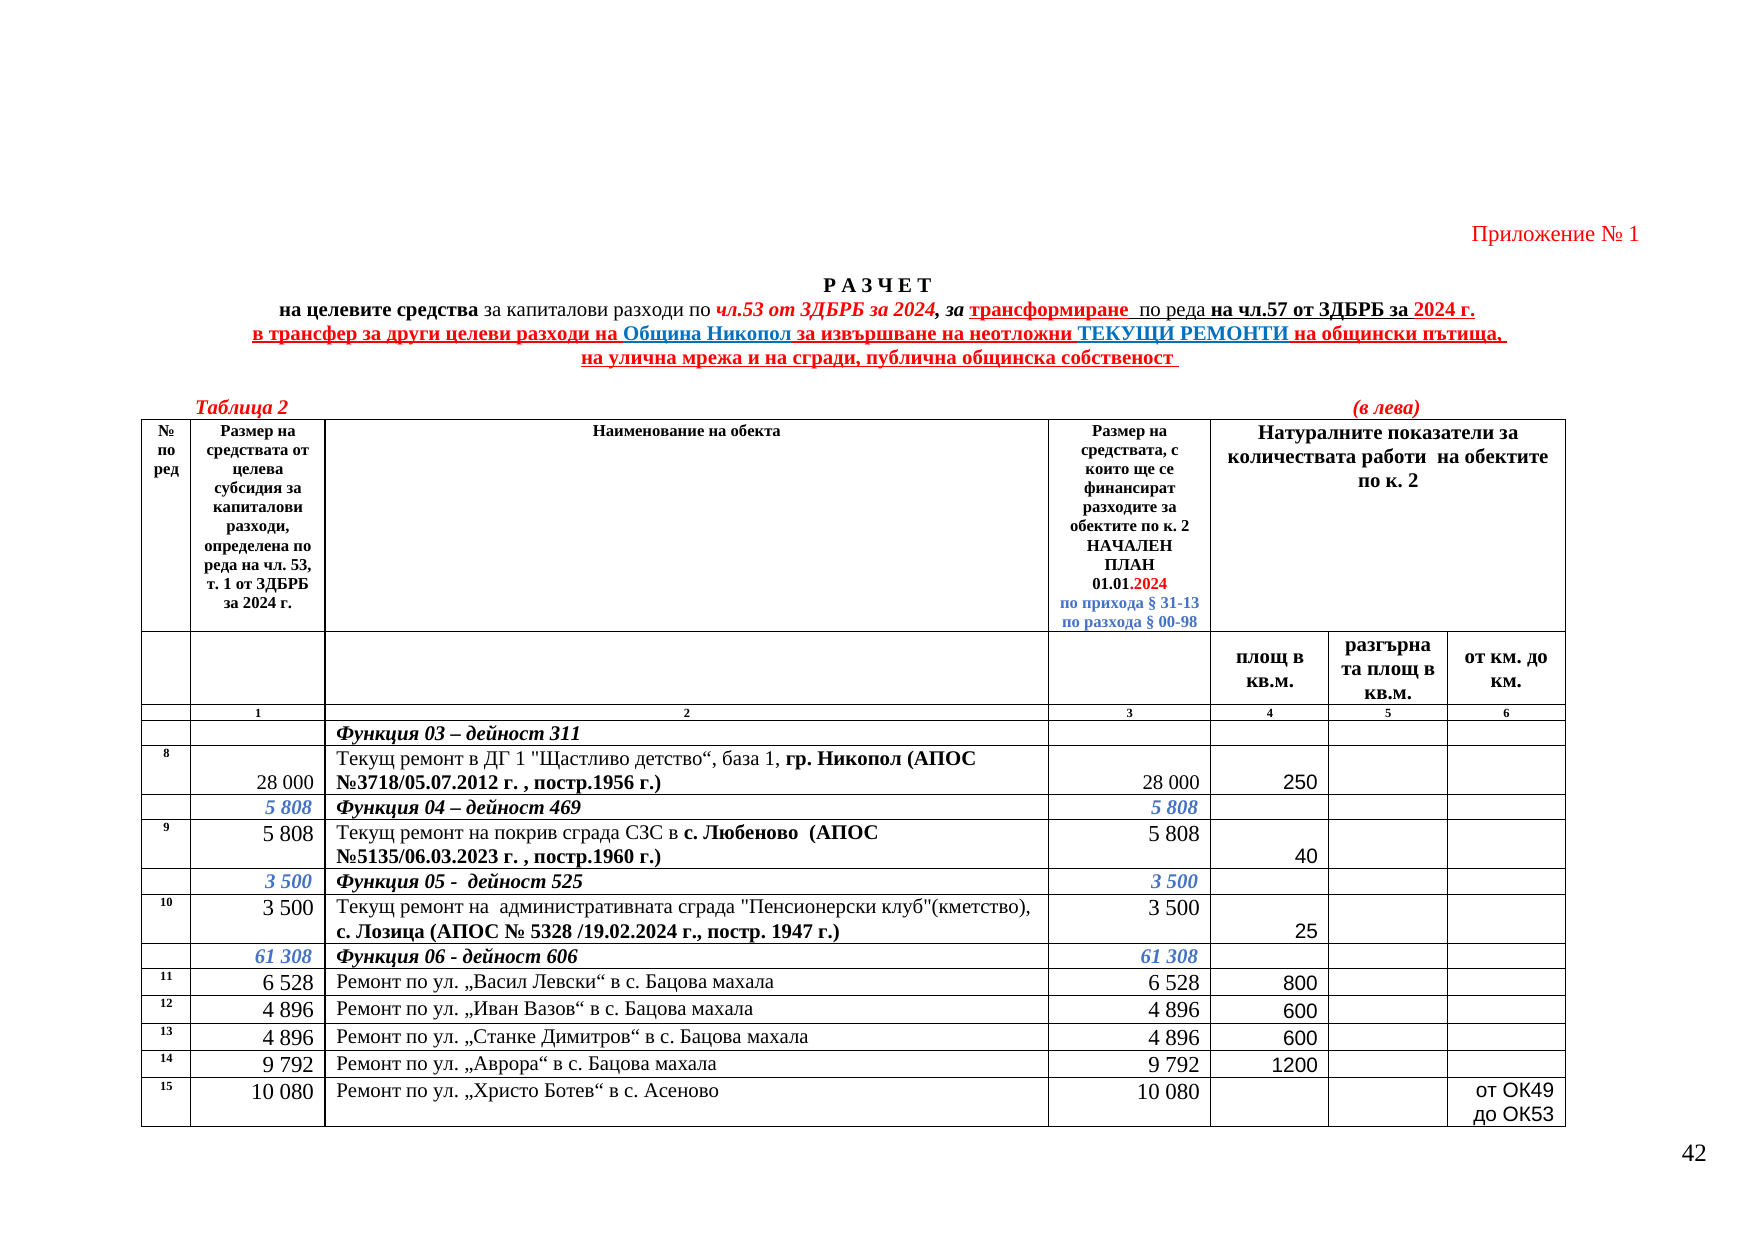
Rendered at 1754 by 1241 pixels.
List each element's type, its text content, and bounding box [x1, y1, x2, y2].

table_cell 10 080 [191, 1078, 324, 1126]
table_cell [1448, 895, 1565, 943]
table_cell [142, 795, 190, 819]
table_cell [1211, 1078, 1328, 1126]
table_cell 5 [1329, 705, 1447, 720]
table_cell [1211, 721, 1328, 745]
table_cell 2 [326, 705, 1048, 720]
table_cell [1448, 746, 1565, 794]
table_cell [1329, 795, 1447, 819]
table_cell [1329, 820, 1447, 868]
table_cell [191, 721, 324, 745]
table_cell [1329, 1051, 1447, 1077]
table_cell 13 [142, 1024, 190, 1050]
table_cell 10 [142, 895, 190, 943]
table_header Натуралните показатели за количествата работи на обектите по к. 2 [1211, 420, 1565, 631]
table_cell [1329, 944, 1447, 968]
table_cell 9 [142, 820, 190, 868]
table_cell 6 528 [191, 969, 324, 995]
table_cell 4 896 [191, 996, 324, 1022]
table_cell 9 792 [1049, 1051, 1210, 1077]
table_cell 600 [1211, 1024, 1328, 1050]
table_cell Текущ ремонт на административната сграда "Пенсионерски клуб"(кметство), с. Лозица (АПОС № 5328 /19.02.2024 г., постр. 1947 г.) [326, 895, 1048, 943]
text Приложение № 1 [1375, 220, 1707, 246]
table_cell 12 [142, 996, 190, 1022]
table_cell Функция 06 - дейност 606 [326, 944, 1048, 968]
table_cell 10 080 [1049, 1078, 1210, 1126]
table_cell 28 000 [1049, 746, 1210, 794]
table_cell 1200 [1211, 1051, 1328, 1077]
table_cell 11 [142, 969, 190, 995]
table_cell от км. до км. [1448, 632, 1565, 704]
table_cell [1448, 969, 1565, 995]
table_cell 3 500 [191, 895, 324, 943]
table_cell [1329, 1024, 1447, 1050]
table_cell 28 000 [191, 746, 324, 794]
table_cell 9 792 [191, 1051, 324, 1077]
table_cell Функция 05 - дейност 525 [326, 869, 1048, 893]
table_cell [142, 869, 190, 893]
table_cell [1448, 944, 1565, 968]
table_cell 4 [1211, 705, 1328, 720]
table_cell площ в кв.м. [1211, 632, 1328, 704]
text в трансфер за други целеви разходи на Община Никопол за извършване на неотложни ТЕКУЩИ РЕМОНТИ на общински пътища, [47, 321, 1707, 345]
table_cell [142, 632, 190, 704]
table_cell [1049, 632, 1210, 704]
table_cell 3 [1049, 705, 1210, 720]
table_header № по ред [142, 420, 190, 631]
table_cell 3 500 [1049, 869, 1210, 893]
table_cell [1448, 1024, 1565, 1050]
table_header Наименование на обекта [326, 420, 1048, 631]
table_cell 600 [1211, 996, 1328, 1022]
table_header Размер на средствата, с които ще се финансират разходите за обектите по к. 2 НАЧАЛЕН ПЛАН 01.01.2024 по прихода § 31-13 по разхода § 00-98 [1049, 420, 1210, 631]
table_cell [142, 721, 190, 745]
text Р А З Ч Е Т [47, 273, 1707, 297]
table_cell разгърната площ в кв.м. [1329, 632, 1447, 704]
text на целевите средства за капиталови разходи по чл.53 от ЗДБРБ за 2024, за трансформиране по реда на чл.57 от ЗДБРБ за 2024 г. [47, 297, 1707, 321]
table_header Размер на средствата от целева субсидия за капиталови разходи, определена по реда на чл. 53, т. 1 от ЗДБРБ за 2024 г. [191, 420, 324, 631]
table_cell [142, 705, 190, 720]
table_cell Функция 03 – дейност 311 [326, 721, 1048, 745]
text на улична мрежа и на сгради, публична общинска собственост [47, 345, 1707, 369]
table_cell Текущ ремонт в ДГ 1 "Щастливо детство“, база 1, гр. Никопол (АПОС №3718/05.07.2012 г. , постр.1956 г.) [326, 746, 1048, 794]
table_cell 40 [1211, 820, 1328, 868]
table_cell [1448, 869, 1565, 893]
table_cell [1329, 895, 1447, 943]
table_cell [1329, 969, 1447, 995]
table_cell 250 [1211, 746, 1328, 794]
table_cell 4 896 [191, 1024, 324, 1050]
table_cell 61 308 [1049, 944, 1210, 968]
table_cell от ОК49 до ОК53 [1448, 1078, 1565, 1126]
table_cell 5 808 [191, 820, 324, 868]
table_cell 5 808 [1049, 820, 1210, 868]
table_cell 8 [142, 746, 190, 794]
table_cell [1211, 795, 1328, 819]
text Таблица 2 (в лева) [121, 395, 1707, 419]
table_cell [1448, 1051, 1565, 1077]
table_cell [1211, 869, 1328, 893]
table_cell Ремонт по ул. „Васил Левски“ в с. Бацова махала [326, 969, 1048, 995]
table_cell 4 896 [1049, 996, 1210, 1022]
table_cell [1448, 820, 1565, 868]
table_cell [191, 632, 324, 704]
table_cell [1448, 795, 1565, 819]
table_cell 6 528 [1049, 969, 1210, 995]
table_cell [1329, 996, 1447, 1022]
table_cell [142, 944, 190, 968]
table_cell [1329, 869, 1447, 893]
table_cell Ремонт по ул. „Аврора“ в с. Бацова махала [326, 1051, 1048, 1077]
table_cell Текущ ремонт на покрив сграда СЗС в с. Любеново (АПОС №5135/06.03.2023 г. , постр.1960 г.) [326, 820, 1048, 868]
table_cell [1211, 944, 1328, 968]
table_cell Ремонт по ул. „Христо Ботев“ в с. Асеново [326, 1078, 1048, 1126]
table_cell Ремонт по ул. „Станке Димитров“ в с. Бацова махала [326, 1024, 1048, 1050]
table_cell 3 500 [191, 869, 324, 893]
table_cell 1 [191, 705, 324, 720]
table_cell [326, 632, 1048, 704]
table_cell [1448, 996, 1565, 1022]
table_cell 6 [1448, 705, 1565, 720]
table_cell 800 [1211, 969, 1328, 995]
table_cell 5 808 [1049, 795, 1210, 819]
table_cell 3 500 [1049, 895, 1210, 943]
table_cell [1329, 721, 1447, 745]
table_cell 5 808 [191, 795, 324, 819]
table_cell 15 [142, 1078, 190, 1126]
table_cell Ремонт по ул. „Иван Вазов“ в с. Бацова махала [326, 996, 1048, 1022]
table_cell 14 [142, 1051, 190, 1077]
table_cell [1049, 721, 1210, 745]
table_cell 4 896 [1049, 1024, 1210, 1050]
table_cell 61 308 [191, 944, 324, 968]
table_cell Функция 04 – дейност 469 [326, 795, 1048, 819]
table_cell [1329, 746, 1447, 794]
table_cell [1329, 1078, 1447, 1126]
table_cell [1448, 721, 1565, 745]
table_cell 25 [1211, 895, 1328, 943]
